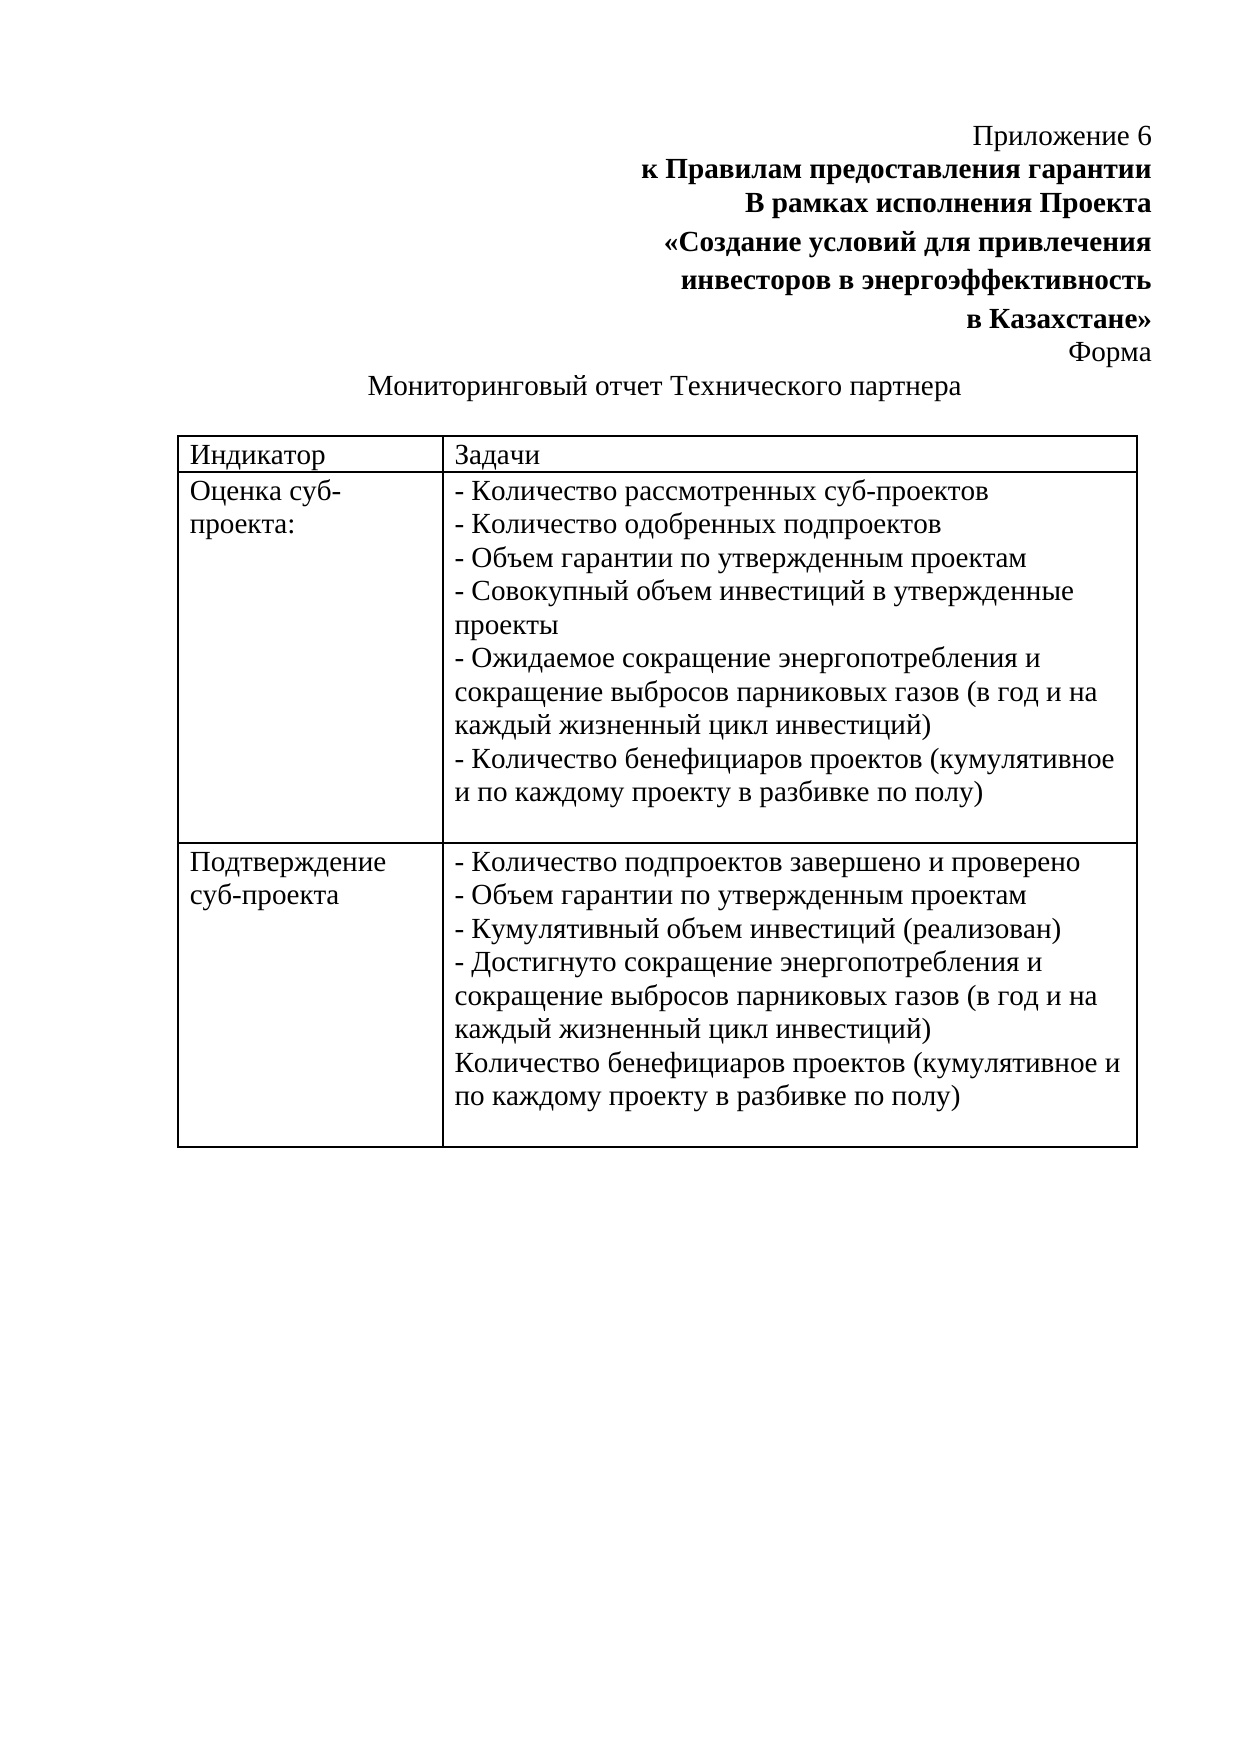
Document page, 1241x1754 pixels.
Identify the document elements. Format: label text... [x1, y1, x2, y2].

text Мониторинговый отчет Технического партнера [177, 368, 1152, 401]
text Форма [177, 334, 1152, 368]
text В рамках исполнения Проекта [177, 185, 1152, 219]
table_cell Оценка суб-проекта: [179, 473, 442, 842]
text инвесторов в энергоэффективность [177, 262, 1152, 296]
text к Правилам предоставления гарантии [177, 152, 1152, 185]
table_cell - Количество рассмотренных суб-проектов - Количество одобренных подпроектов - Объем гарантии по утвержденным проектам - Совокупный объем инвестиций в утвержденные проекты - Ожидаемое сокращение энергопотребления и сокращение выбросов парниковых газов (в год и на каждый жизненный цикл инвестиций) - Количество бенефициаров проектов (кумулятивное и по каждому проекту в разбивке по полу) [444, 473, 1136, 842]
text Приложение 6 [177, 118, 1152, 152]
table_cell Подтверждение суб-проекта [179, 844, 442, 1146]
table_header Задачи [444, 437, 1136, 471]
table_header Индикатор [179, 437, 442, 471]
text «Создание условий для привлечения [177, 224, 1152, 257]
text в Казахстане» [177, 301, 1152, 334]
table_cell - Количество подпроектов завершено и проверено - Объем гарантии по утвержденным проектам - Кумулятивный объем инвестиций (реализован) - Достигнуто сокращение энергопотребления и сокращение выбросов парниковых газов (в год и на каждый жизненный цикл инвестиций) Количество бенефициаров проектов (кумулятивное и по каждому проекту в разбивке по полу) [444, 844, 1136, 1146]
